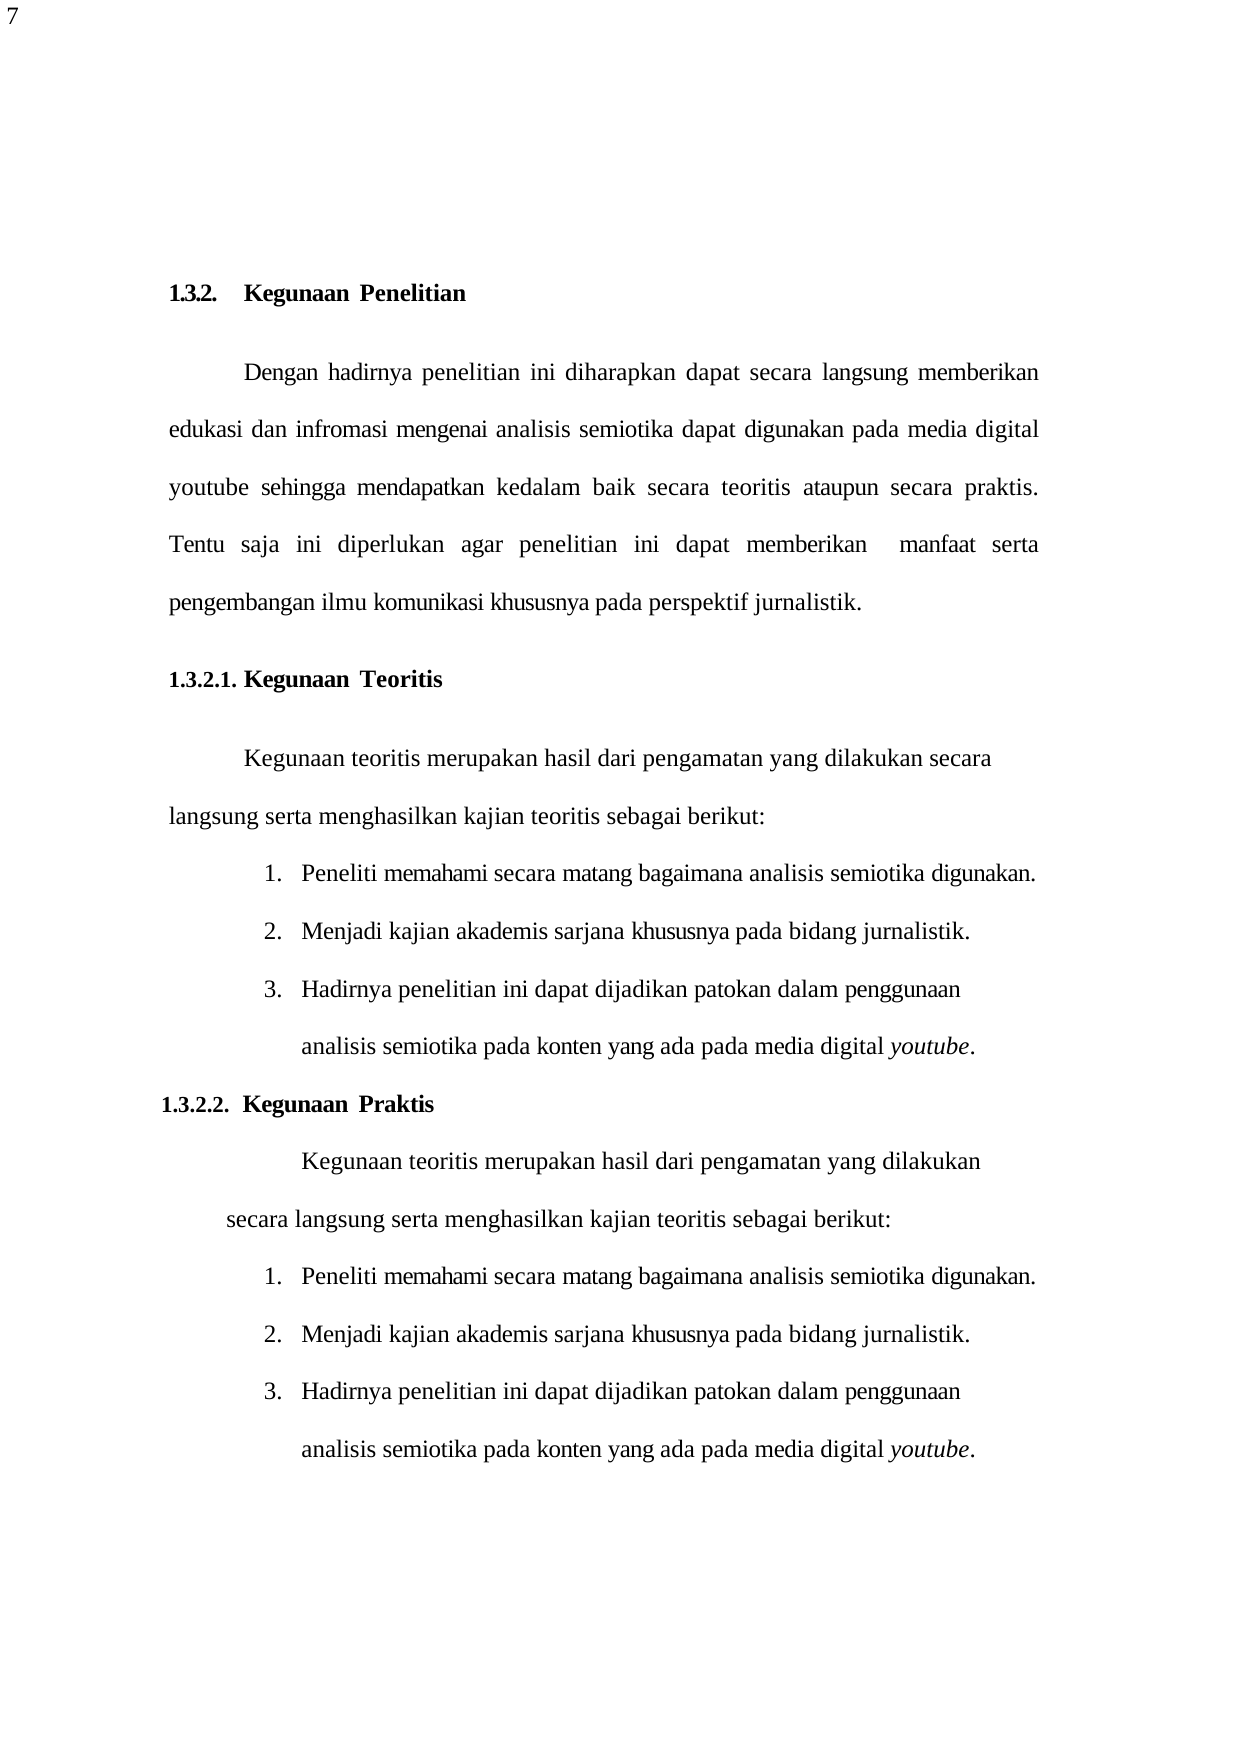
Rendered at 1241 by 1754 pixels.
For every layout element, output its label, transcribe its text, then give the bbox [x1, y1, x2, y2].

text Kegunaan teoritis merupakan hasil dari pengamatan yang dilakukan secara langsung serta menghasilkan kajian teoritis sebagai berikut: [226, 1146, 992, 1232]
subtitle Kegunaan Praktis [161, 1089, 1090, 1117]
list Hadirnya penelitian ini dapat dijadikan patokan dalam penggunaan analisis semiotika pada konten yang ada pada media digital youtube. [263, 1376, 994, 1463]
list Hadirnya penelitian ini dapat dijadikan patokan dalam penggunaan analisis semiotika pada konten yang ada pada media digital youtube. [263, 974, 993, 1060]
list Menjadi kajian akademis sarjana khususnya pada bidang jurnalistik. [263, 1319, 1090, 1348]
text Kegunaan teoritis merupakan hasil dari pengamatan yang dilakukan secara langsung serta menghasilkan kajian teoritis sebagai berikut: [168, 743, 1031, 830]
list Peneliti memahami secara matang bagaimana analisis semiotika digunakan. [263, 858, 1090, 887]
subtitle Kegunaan Penelitian [168, 278, 1090, 307]
list Menjadi kajian akademis sarjana khususnya pada bidang jurnalistik. [263, 916, 1090, 945]
subtitle Kegunaan Teoritis [168, 664, 1090, 693]
text Dengan hadirnya penelitian ini diharapkan dapat secara langsung memberikan edukasi dan infromasi mengenai analisis semiotika dapat digunakan pada media digital youtube sehingga mendapatkan kedalam baik secara teoritis ataupun secara praktis. Tentu saja ini diperlukan agar penelitian ini dapat memberikan manfaat serta pengembangan ilmu komunikasi khususnya pada perspektif jurnalistik. [168, 357, 1039, 616]
list Peneliti memahami secara matang bagaimana analisis semiotika digunakan. [263, 1261, 1090, 1290]
